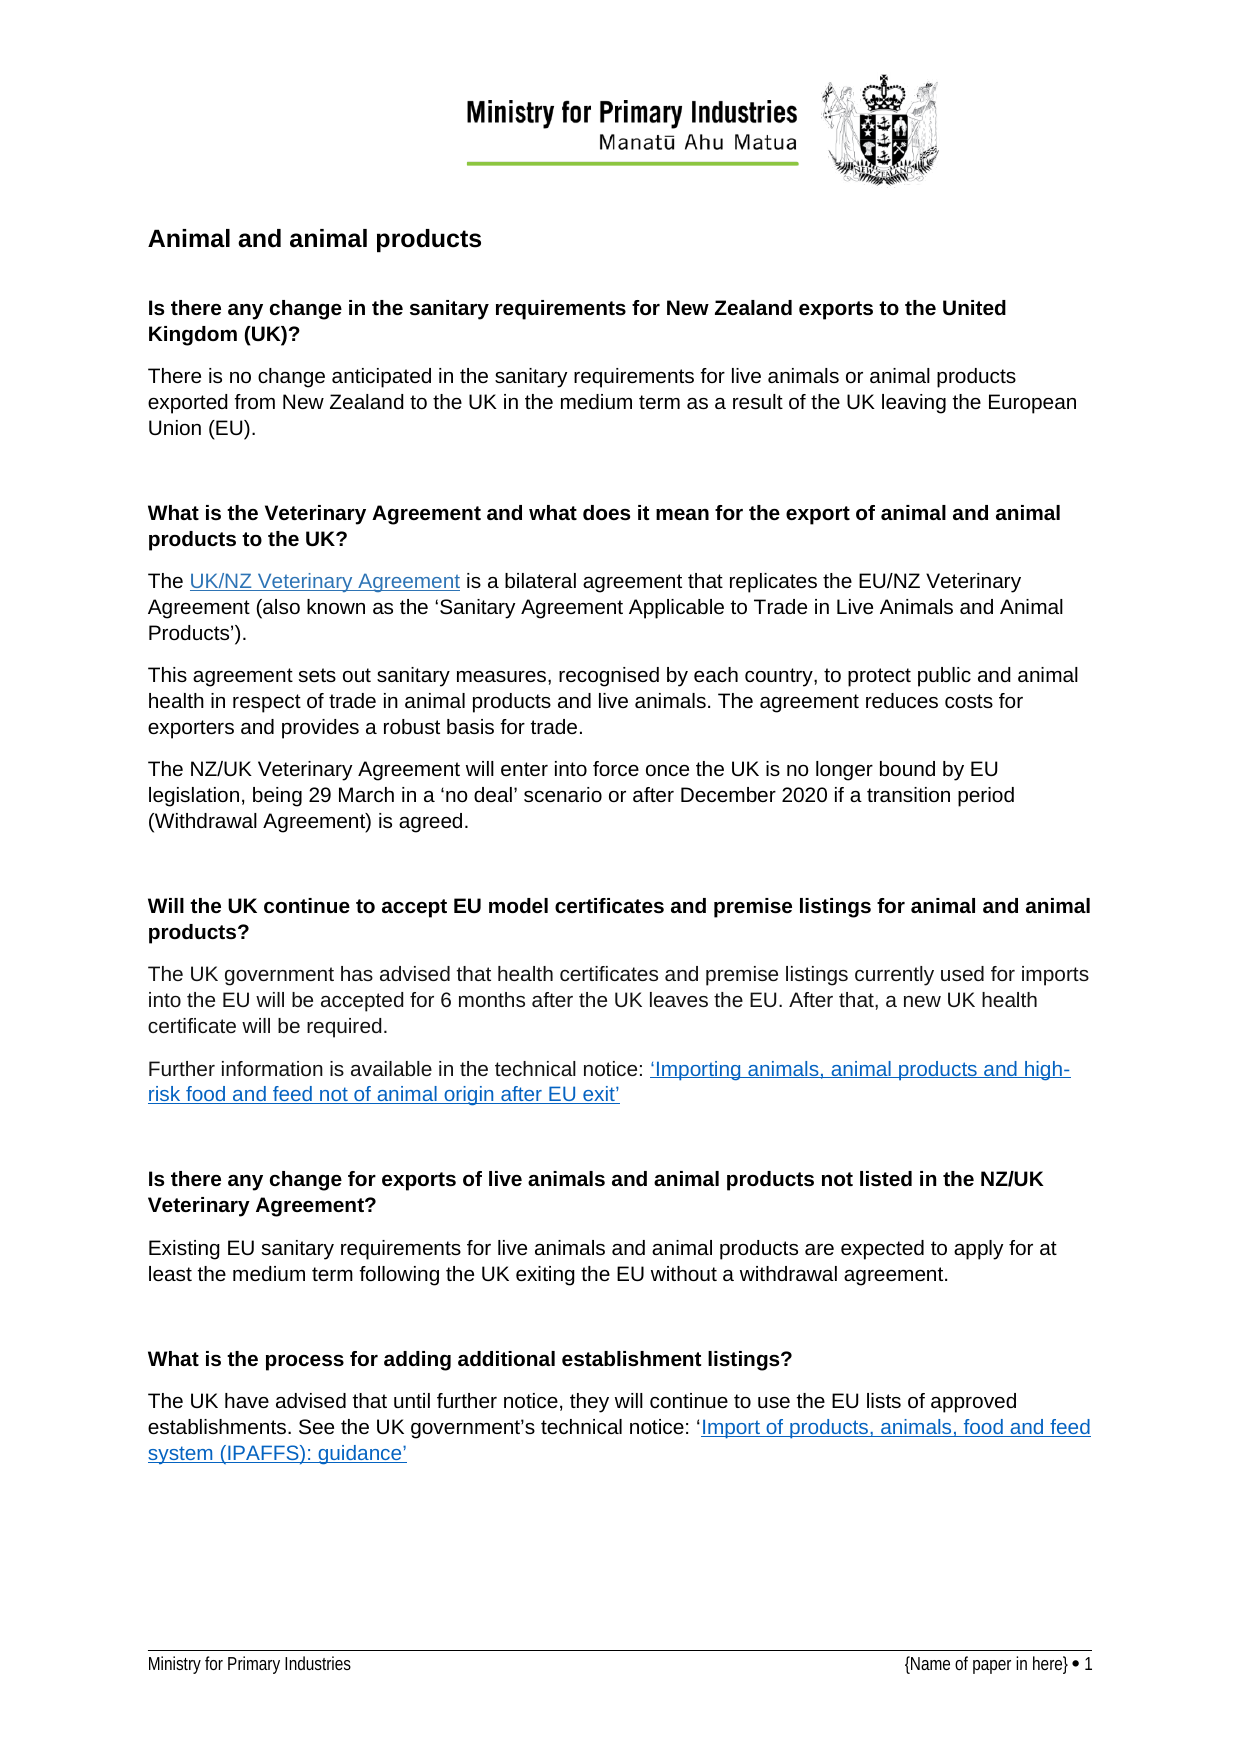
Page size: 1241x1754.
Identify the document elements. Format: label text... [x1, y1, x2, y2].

text Existing EU sanitary requirements for live animals and animal products are expected to apply for at least the medium term following the UK exiting the EU without a withdrawal agreement. [148, 1236, 1092, 1285]
text Is there any change for exports of live animals and animal products not listed in the NZ/UK Veterinary Agreement? [148, 1167, 1092, 1217]
text What is the Veterinary Agreement and what does it mean for the export of animal and animal products to the UK? [148, 501, 1092, 550]
text What is the process for adding additional establishment listings? [148, 1346, 1092, 1370]
text This agreement sets out sanitary measures, recognised by each country, to protect public and animal health in respect of trade in animal products and live animals. The agreement reduces costs for exporters and provides a robust basis for trade. [148, 663, 1092, 739]
text The NZ/UK Veterinary Agreement will enter into force once the UK is no longer bound by EU legislation, being 29 March in a ‘no deal’ scenario or after December 2020 if a transition period (Withdrawal Agreement) is agreed. [148, 757, 1092, 833]
picture [466, 72, 940, 188]
text Is there any change in the sanitary requirements for New Zealand exports to the United Kingdom (UK)? [148, 296, 1092, 345]
text Animal and animal products [148, 224, 1092, 253]
text There is no change anticipated in the sanitary requirements for live animals or animal products exported from New Zealand to the UK in the medium term as a result of the UK leaving the European Union (EU). [148, 364, 1092, 439]
text The UK/NZ Veterinary Agreement is a bilateral agreement that replicates the EU/NZ Veterinary Agreement (also known as the ‘Sanitary Agreement Applicable to Trade in Live Animals and Animal Products’). [148, 569, 1092, 644]
text The UK government has advised that health certificates and premise listings currently used for imports into the EU will be accepted for 6 months after the UK leaves the EU. After that, a new UK health certificate will be required. [148, 962, 1092, 1038]
text Further information is available in the technical notice: ‘Importing animals, animal products and high-risk food and feed not of animal origin after EU exit’ [148, 1056, 1092, 1106]
text Will the UK continue to accept EU model certificates and premise listings for animal and animal products? [148, 894, 1092, 944]
text The UK have advised that until further notice, they will continue to use the EU lists of approved establishments. See the UK government’s technical notice: ‘Import of products, animals, food and feed system (IPAFFS): guidance’ [148, 1389, 1092, 1464]
